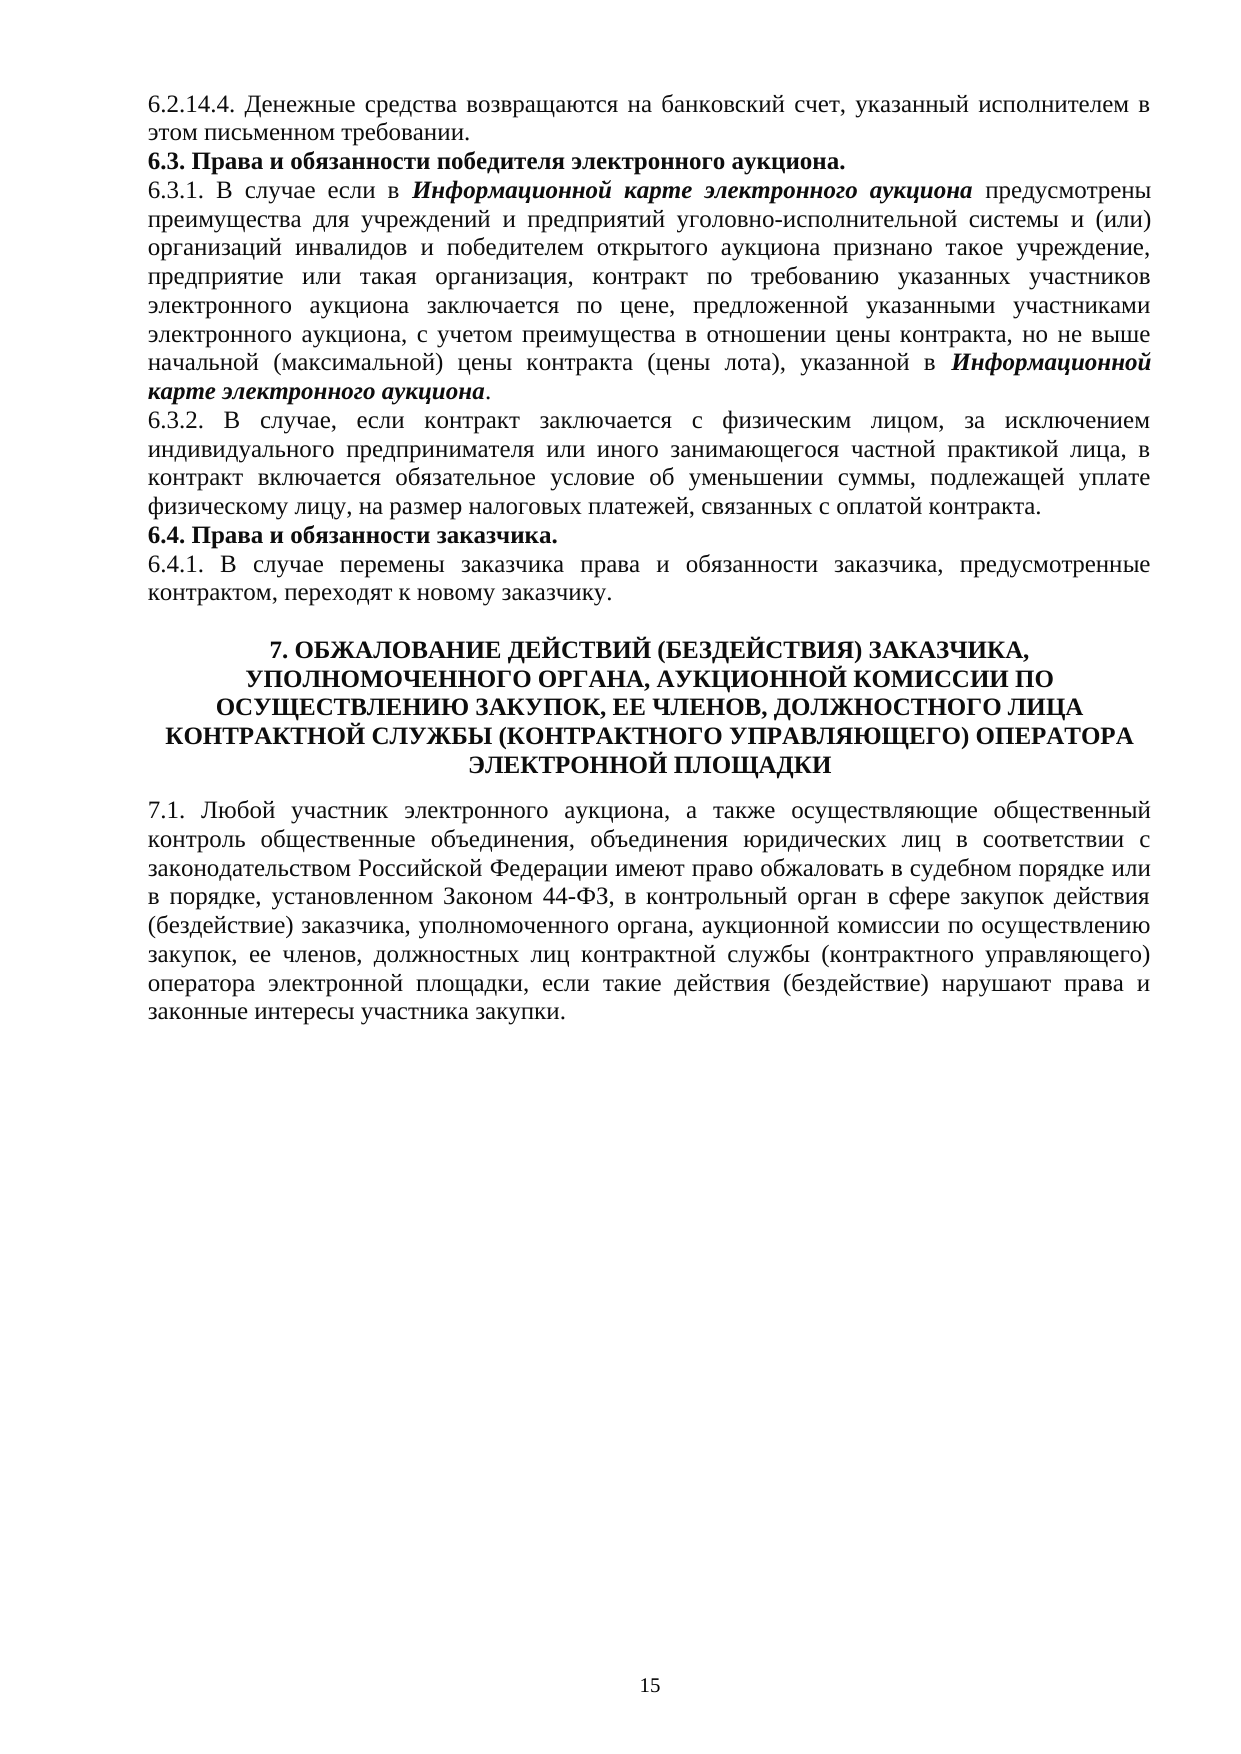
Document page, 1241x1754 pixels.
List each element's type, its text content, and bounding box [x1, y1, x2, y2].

text 7. ОБЖАЛОВАНИЕ ДЕЙСТВИЙ (БЕЗДЕЙСТВИЯ) ЗАКАЗЧИКА, УПОЛНОМОЧЕННОГО ОРГАНА, АУКЦИОННОЙ КОМИССИИ ПО ОСУЩЕСТВЛЕНИЮ ЗАКУПОК, ЕЕ ЧЛЕНОВ, ДОЛЖНОСТНОГО ЛИЦА КОНТРАКТНОЙ СЛУЖБЫ (КОНТРАКТНОГО УПРАВЛЯЮЩЕГО) ОПЕРАТОРА ЭЛЕКТРОННОЙ ПЛОЩАДКИ [148, 635, 1152, 781]
text 6.4.1. В случае перемены заказчика права и обязанности заказчика, предусмотренные контрактом, переходят к новому заказчику. [148, 549, 1152, 606]
text 6.2.14.4. Денежные средства возвращаются на банковский счет, указанный исполнителем в этом письменном требовании. [148, 89, 1152, 146]
text 6.3.2. В случае, если контракт заключается с физическим лицом, за исключением индивидуального предпринимателя или иного занимающегося частной практикой лица, в контракт включается обязательное условие об уменьшении суммы, подлежащей уплате физическому лицу, на размер налоговых платежей, связанных с оплатой контракта. [148, 405, 1152, 520]
text 6.3.1. В случае если в Информационной карте электронного аукциона предусмотрены преимущества для учреждений и предприятий уголовно-исполнительной системы и (или) организаций инвалидов и победителем открытого аукциона признано такое учреждение, предприятие или такая организация, контракт по требованию указанных участников электронного аукциона заключается по цене, предложенной указанными участниками электронного аукциона, с учетом преимущества в отношении цены контракта, но не выше начальной (максимальной) цены контракта (цены лота), указанной в Информационной карте электронного аукциона. [148, 175, 1152, 405]
text 6.4. Права и обязанности заказчика. [148, 520, 1152, 549]
text 7.1. Любой участник электронного аукциона, а также осуществляющие общественный контроль общественные объединения, объединения юридических лиц в соответствии с законодательством Российской Федерации имеют право обжаловать в судебном порядке или в порядке, установленном Законом 44-ФЗ, в контрольный орган в сфере закупок действия (бездействие) заказчика, уполномоченного органа, аукционной комиссии по осуществлению закупок, ее членов, должностных лиц контрактной службы (контрактного управляющего) оператора электронной площадки, если такие действия (бездействие) нарушают права и законные интересы участника закупки. [148, 795, 1152, 1025]
text 6.3. Права и обязанности победителя электронного аукциона. [148, 146, 1152, 175]
